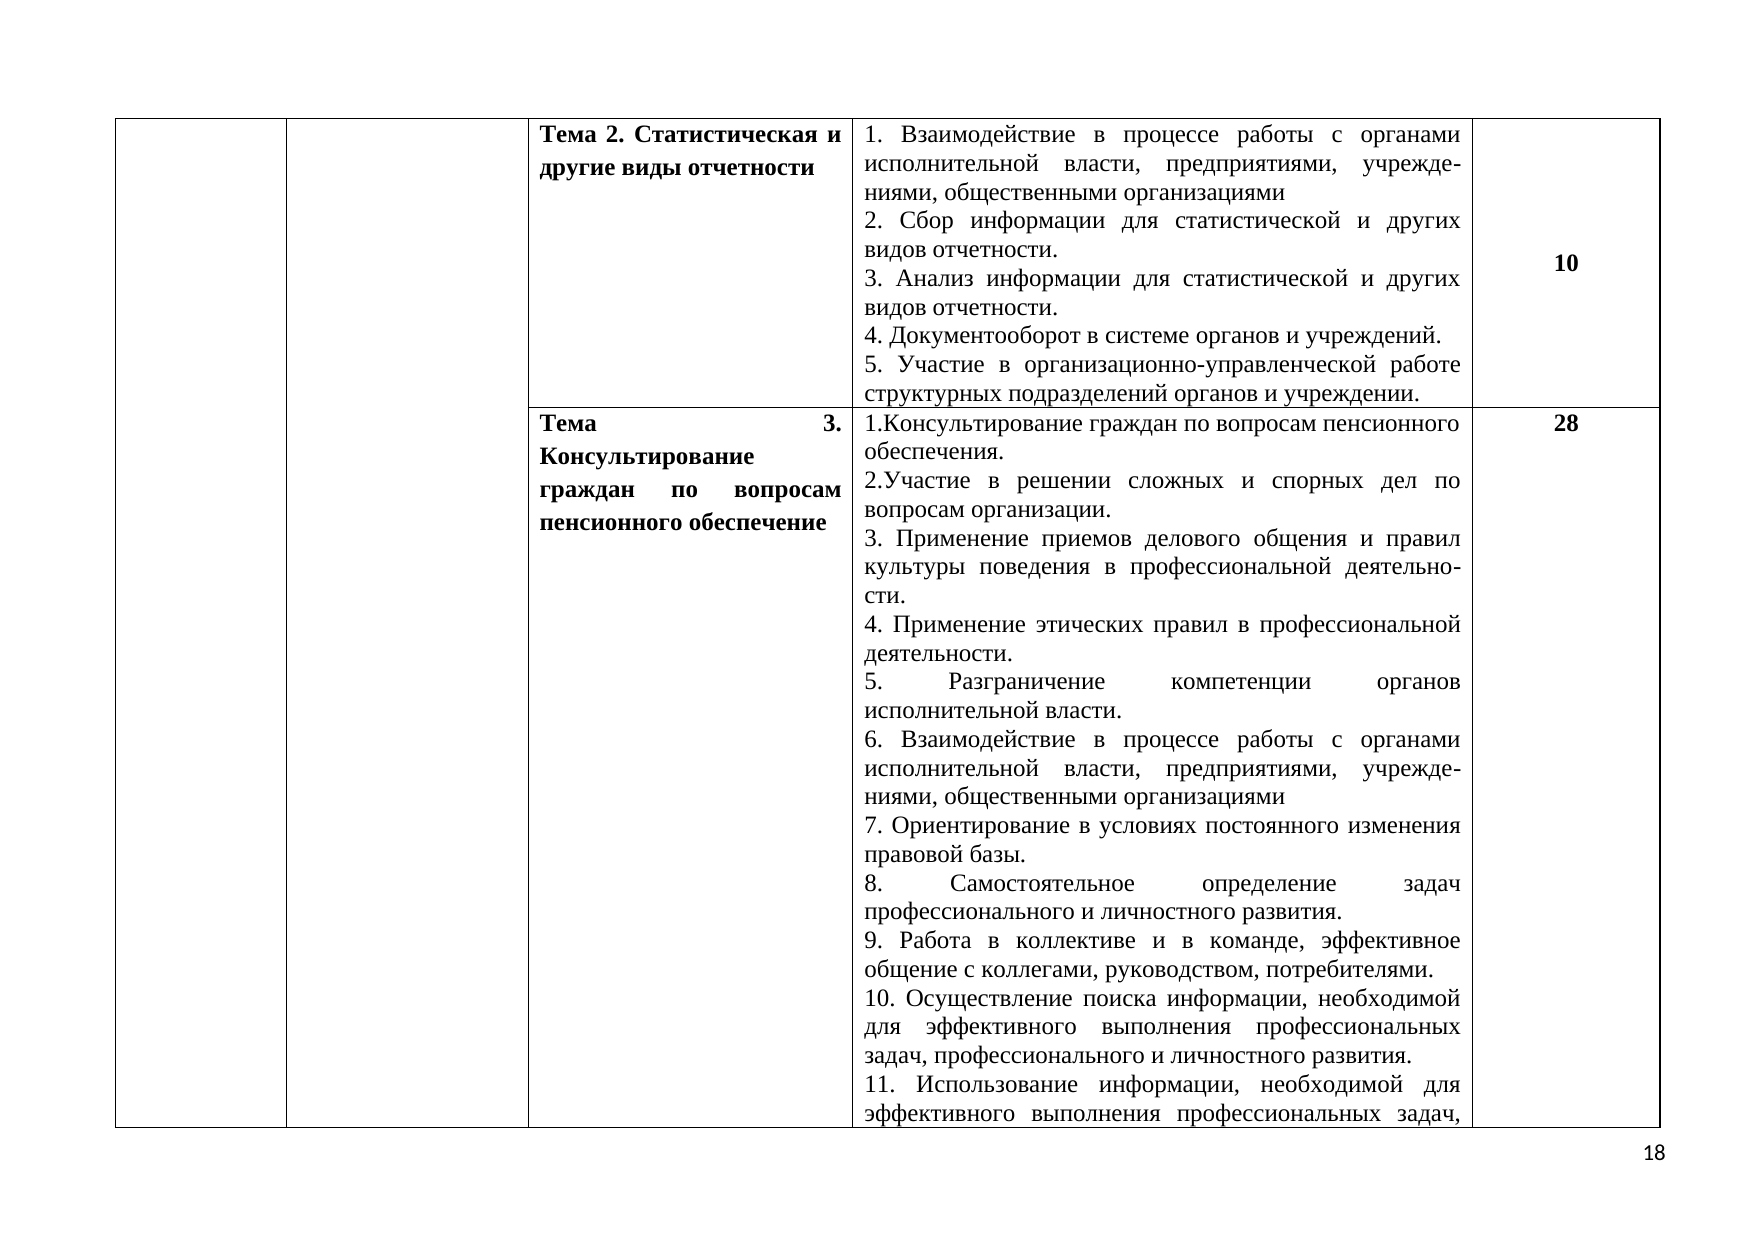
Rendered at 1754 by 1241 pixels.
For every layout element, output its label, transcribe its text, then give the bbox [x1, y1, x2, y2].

table_cell Тема 2. Статистическая и другие виды отчетности [529, 119, 852, 407]
table_cell 1. Взаимодействие в процессе работы с органами исполнительной власти, предприятиями, учреждениями, общественными организациями 2. Сбор информации для статистической и других видов отчетности. 3. Анализ информации для статистической и других видов отчетности. 4. Документооборот в системе органов и учреждений. 5. Участие в организационно-управленческой работе структурных подразделений органов и учреждении. [853, 119, 1472, 407]
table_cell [853, 408, 1472, 1126]
table_cell 28 [1473, 408, 1659, 1126]
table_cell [529, 408, 852, 1126]
table_cell 10 [1473, 119, 1659, 407]
